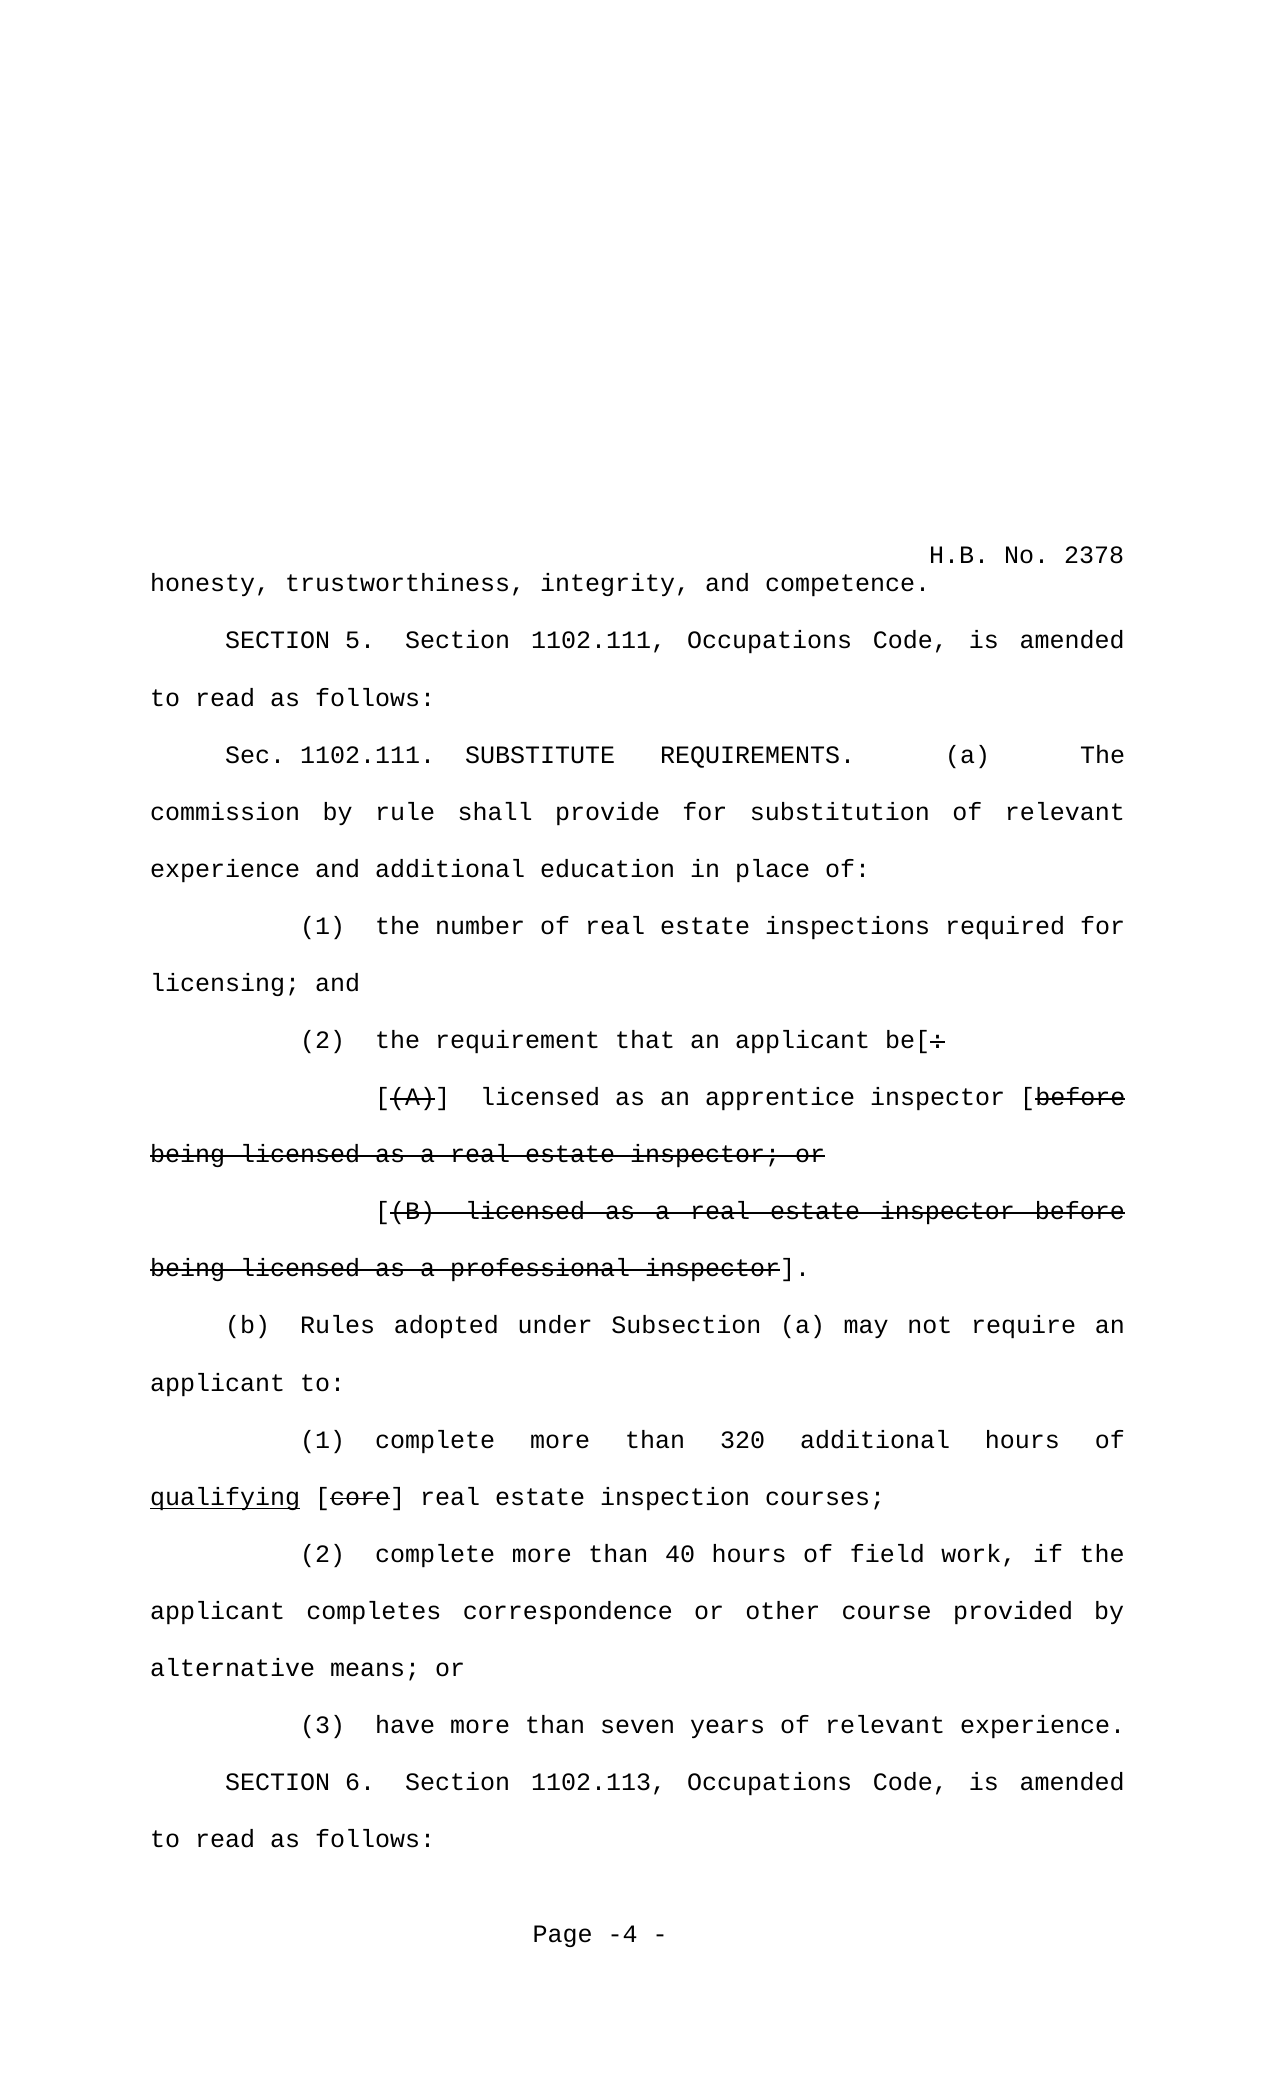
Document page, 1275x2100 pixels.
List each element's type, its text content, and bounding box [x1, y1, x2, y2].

text (1) the number of real estate inspections required for licensing; and [150, 913, 1125, 999]
text (2) complete more than 40 hours of field work, if the applicant completes correspondence or other course provided by alternative means; or [150, 1541, 1125, 1684]
text (b) Rules adopted under Subsection (a) may not require an applicant to: [150, 1313, 1125, 1398]
text SECTION 6. Section 1102.113, Occupations Code, is amended to read as follows: [150, 1769, 1125, 1855]
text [150, 571, 1125, 599]
text [(B) licensed as a real estate inspector before being licensed as a professional inspector]. [150, 1199, 1125, 1284]
text Sec. 1102.111. SUBSTITUTE REQUIREMENTS. (a) The commission by rule shall provide for substitution of relevant experience and additional education in place of: [150, 742, 1125, 885]
text (3) have more than seven years of relevant experience. [150, 1712, 1125, 1741]
text (2) the requirement that an applicant be[: [150, 1027, 1125, 1056]
text (1) complete more than 320 additional hours of qualifying [core] real estate inspection courses; [150, 1427, 1125, 1513]
text SECTION 5. Section 1102.111, Occupations Code, is amended to read as follows: [150, 628, 1125, 713]
text [(A)] licensed as an apprentice inspector [before being licensed as a real estate inspector; or [150, 1084, 1125, 1170]
